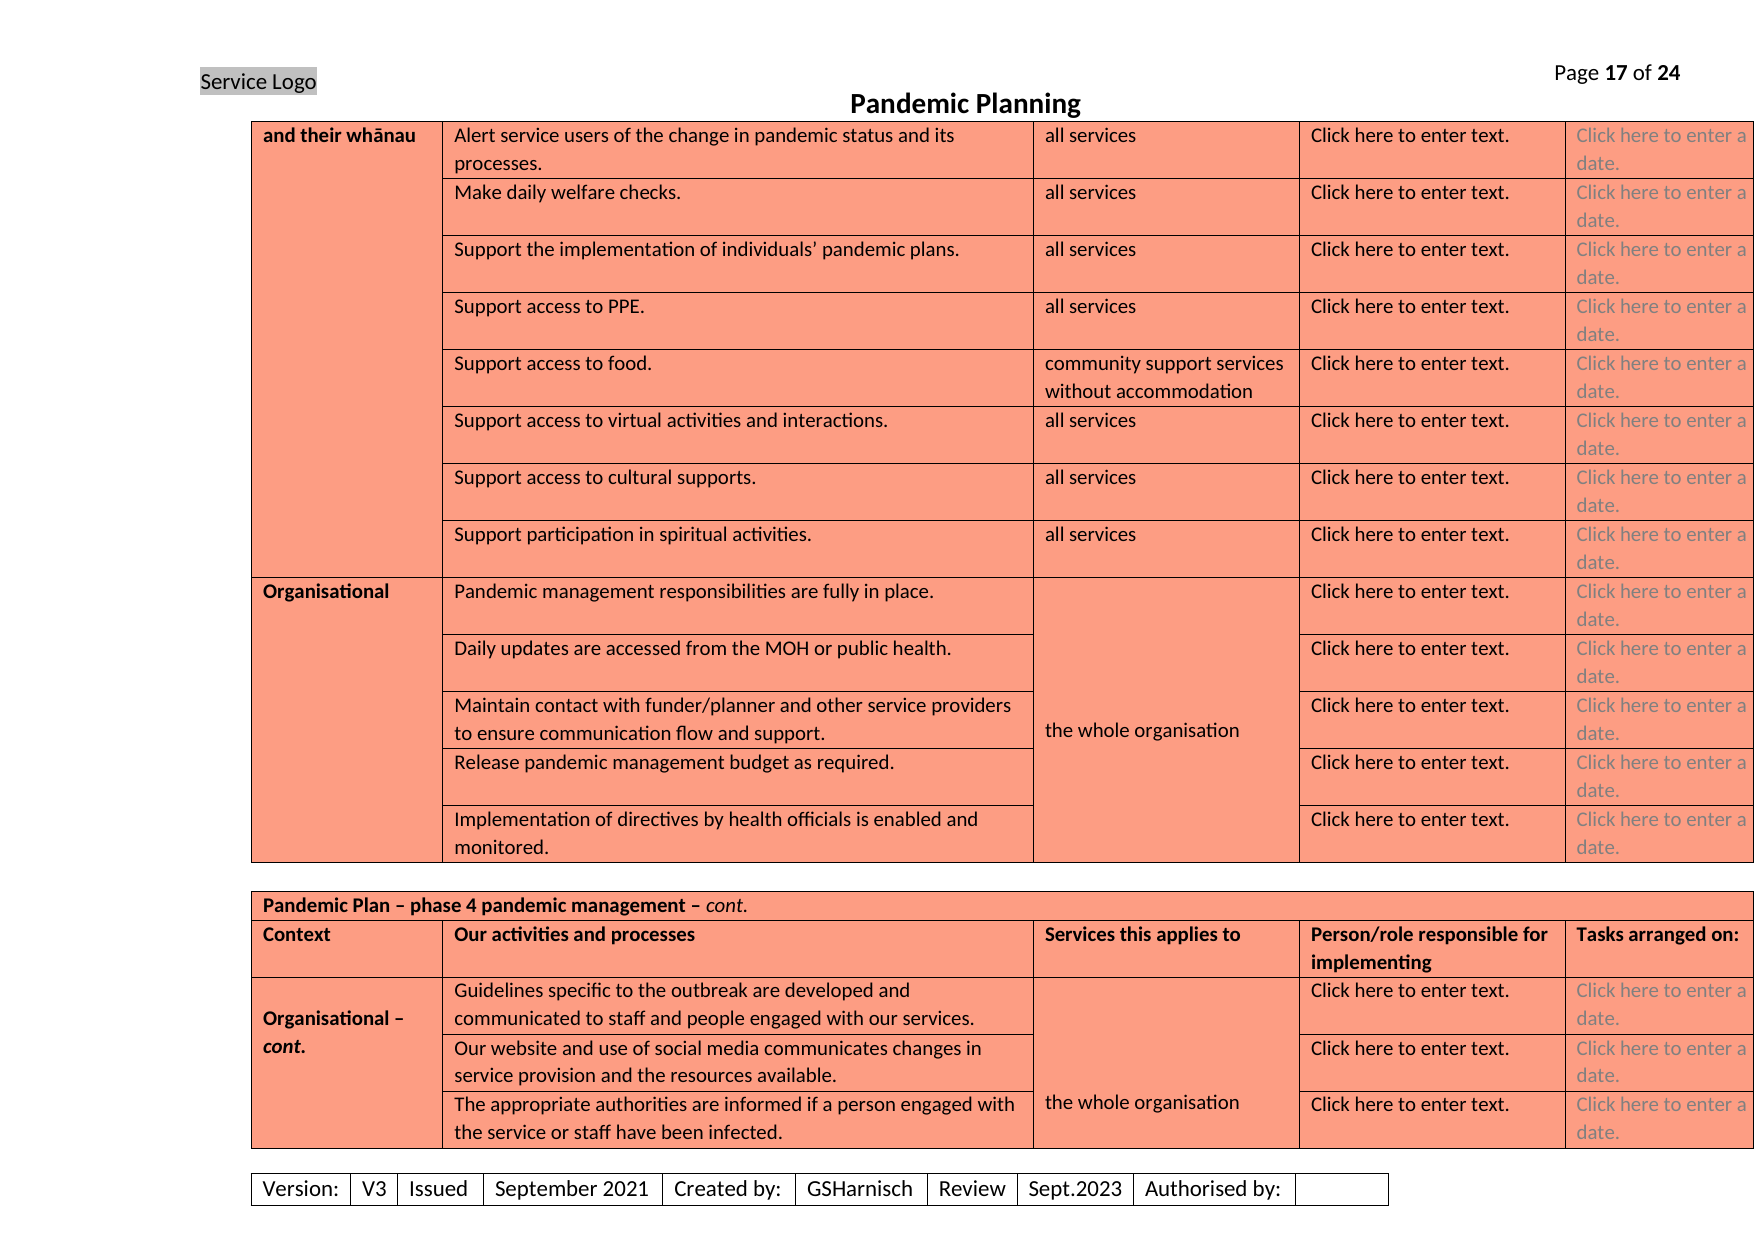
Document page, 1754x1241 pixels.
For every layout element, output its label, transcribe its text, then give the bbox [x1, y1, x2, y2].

table_cell Support the implementation of individuals’ pandemic plans. [443, 236, 1033, 292]
table_cell Services this applies to [1034, 921, 1299, 977]
table_cell Make daily welfare checks. [443, 179, 1033, 235]
table_cell Daily updates are accessed from the MOH or public health. [443, 635, 1033, 691]
table_cell community support services without accommodation [1034, 350, 1299, 406]
table_cell Release pandemic management budget as required. [443, 749, 1033, 805]
table_cell all services [1034, 521, 1299, 577]
table_cell Implementation of directives by health officials is enabled and monitored. [443, 806, 1033, 862]
table_cell all services [1034, 407, 1299, 463]
table_cell Support access to food. [443, 350, 1033, 406]
table_cell Support participation in spiritual activities. [443, 521, 1033, 577]
table_cell People engaged with our service and their whānau [252, 122, 442, 577]
table_cell the whole organisation [1034, 978, 1299, 1148]
table_cell Guidelines specific to the outbreak are developed and communicated to staff and people engaged with our services. [443, 978, 1033, 1034]
table_cell all services [1034, 293, 1299, 349]
table_cell Person/role responsible for implementing [1300, 921, 1565, 977]
table_cell all services [1034, 236, 1299, 292]
table_cell all services [1034, 464, 1299, 520]
table_cell Alert service users of the change in pandemic status and its processes. [443, 122, 1033, 178]
table_cell Organisational [252, 578, 442, 862]
table_cell Support access to cultural supports. [443, 464, 1033, 520]
table_cell Maintain contact with funder/planner and other service providers to ensure communication flow and support. [443, 692, 1033, 748]
table_cell Tasks arranged on: [1566, 921, 1753, 977]
table_cell The appropriate authorities are informed if a person engaged with the service or staff have been infected. [443, 1092, 1033, 1148]
table_cell all services [1034, 122, 1299, 178]
table_cell all services [1034, 179, 1299, 235]
table_cell Our activities and processes [443, 921, 1033, 977]
table_cell the whole organisation [1034, 578, 1299, 862]
table_cell Support access to PPE. [443, 293, 1033, 349]
table_cell Pandemic management responsibilities are fully in place. [443, 578, 1033, 634]
table_cell Context [252, 921, 442, 977]
table_cell Organisational – cont. [252, 978, 442, 1148]
table_cell Support access to virtual activities and interactions. [443, 407, 1033, 463]
table_header Pandemic Plan – phase 4 pandemic management – cont. [252, 892, 1753, 920]
table_cell Our website and use of social media communicates changes in service provision and the resources available. [443, 1035, 1033, 1091]
